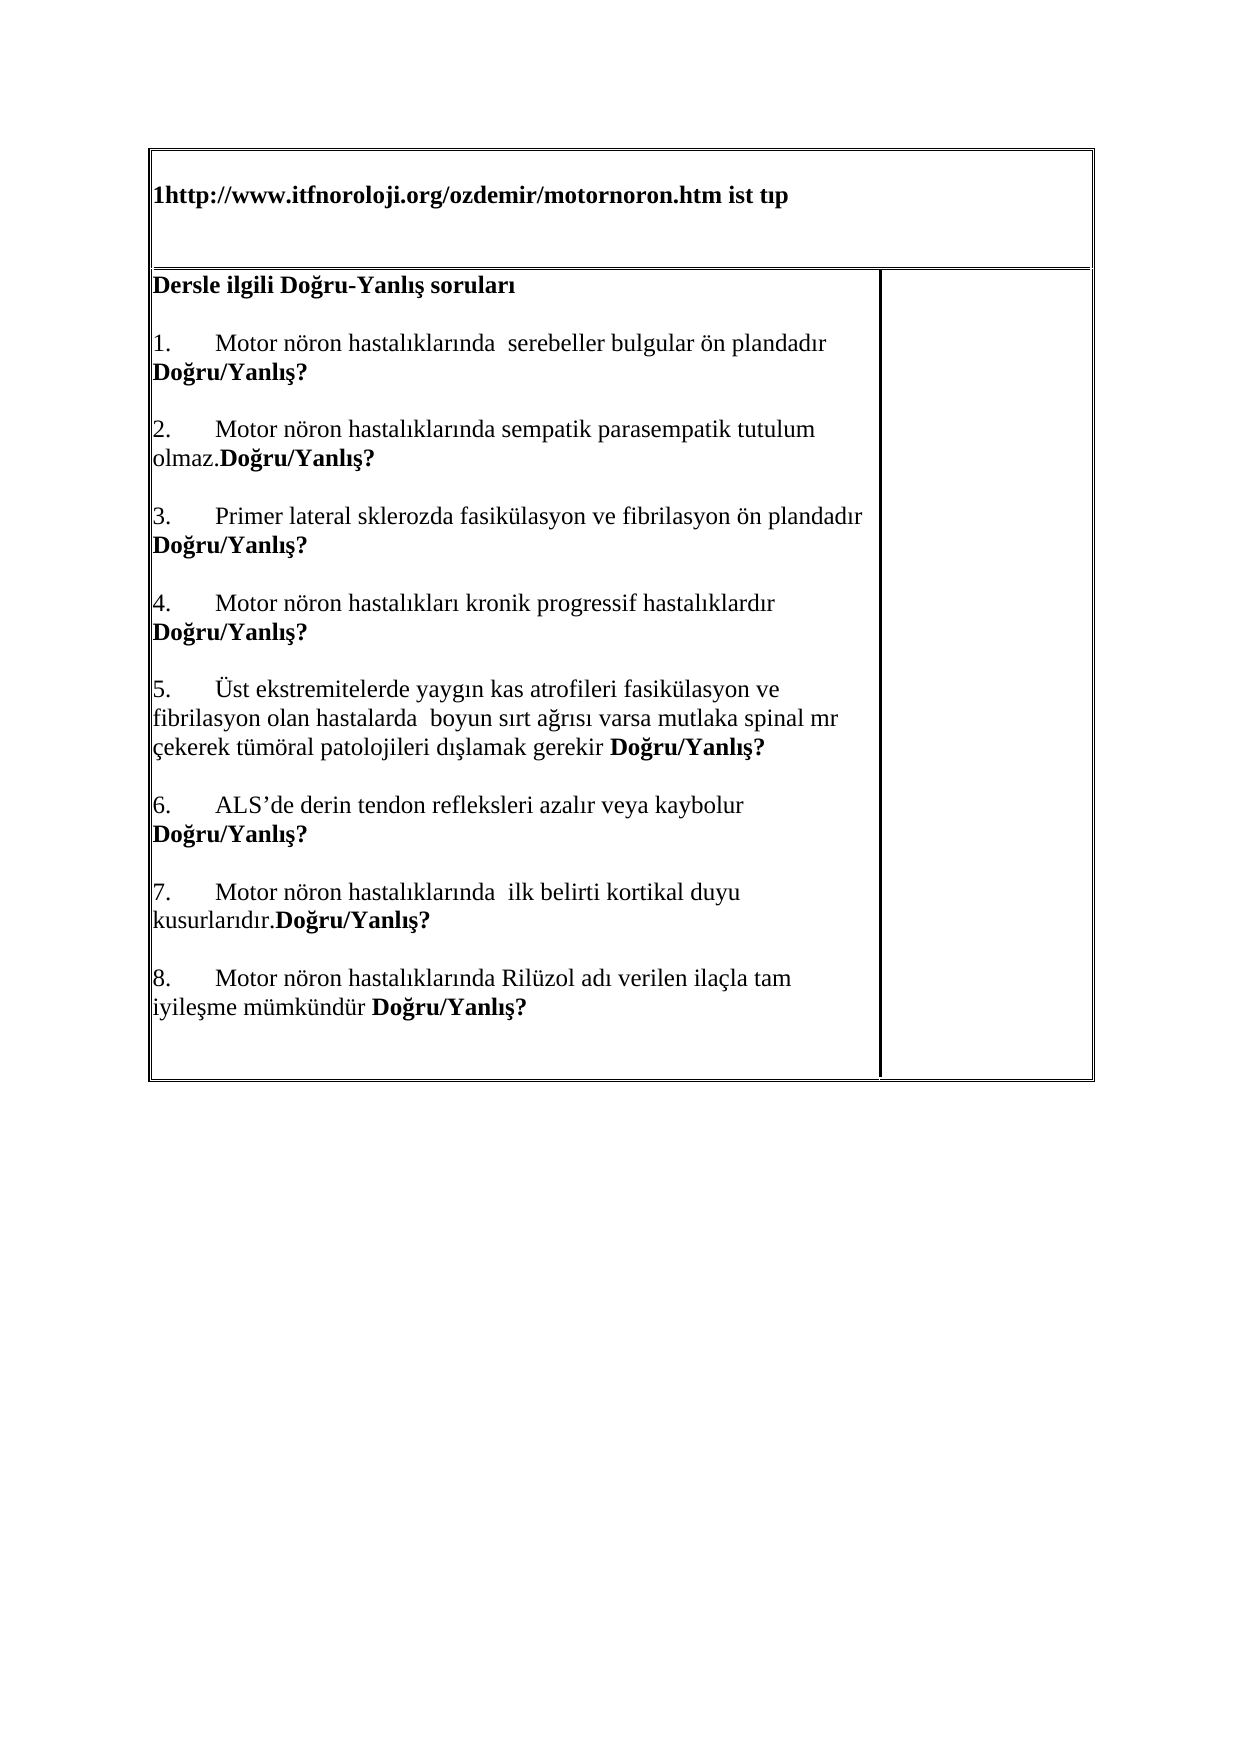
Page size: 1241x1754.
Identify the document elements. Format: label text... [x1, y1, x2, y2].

table_cell Dersle ilgili Doğru-Yanlış soruları 1. Motor nöron hastalıklarında serebeller bulgular ön plandadır Doğru/Yanlış? 2. Motor nöron hastalıklarında sempatik parasempatik tutulum olmaz.Doğru/Yanlış? 3. Primer lateral sklerozda fasikülasyon ve fibrilasyon ön plandadır Doğru/Yanlış? 4. Motor nöron hastalıkları kronik progressif hastalıklardır Doğru/Yanlış? 5. Üst ekstremitelerde yaygın kas atrofileri fasikülasyon ve fibrilasyon olan hastalarda boyun sırt ağrısı varsa mutlaka spinal mr çekerek tümöral patolojileri dışlamak gerekir Doğru/Yanlış? 6. ALS’de derin tendon refleksleri azalır veya kaybolur Doğru/Yanlış? 7. Motor nöron hastalıklarında ilk belirti kortikal duyu kusurlarıdır.Doğru/Yanlış? 8. Motor nöron hastalıklarında Rilüzol adı verilen ilaçla tam iyileşme mümkündür Doğru/Yanlış? [150, 267, 880, 1079]
table_cell [880, 267, 1093, 1079]
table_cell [152, 151, 1092, 267]
